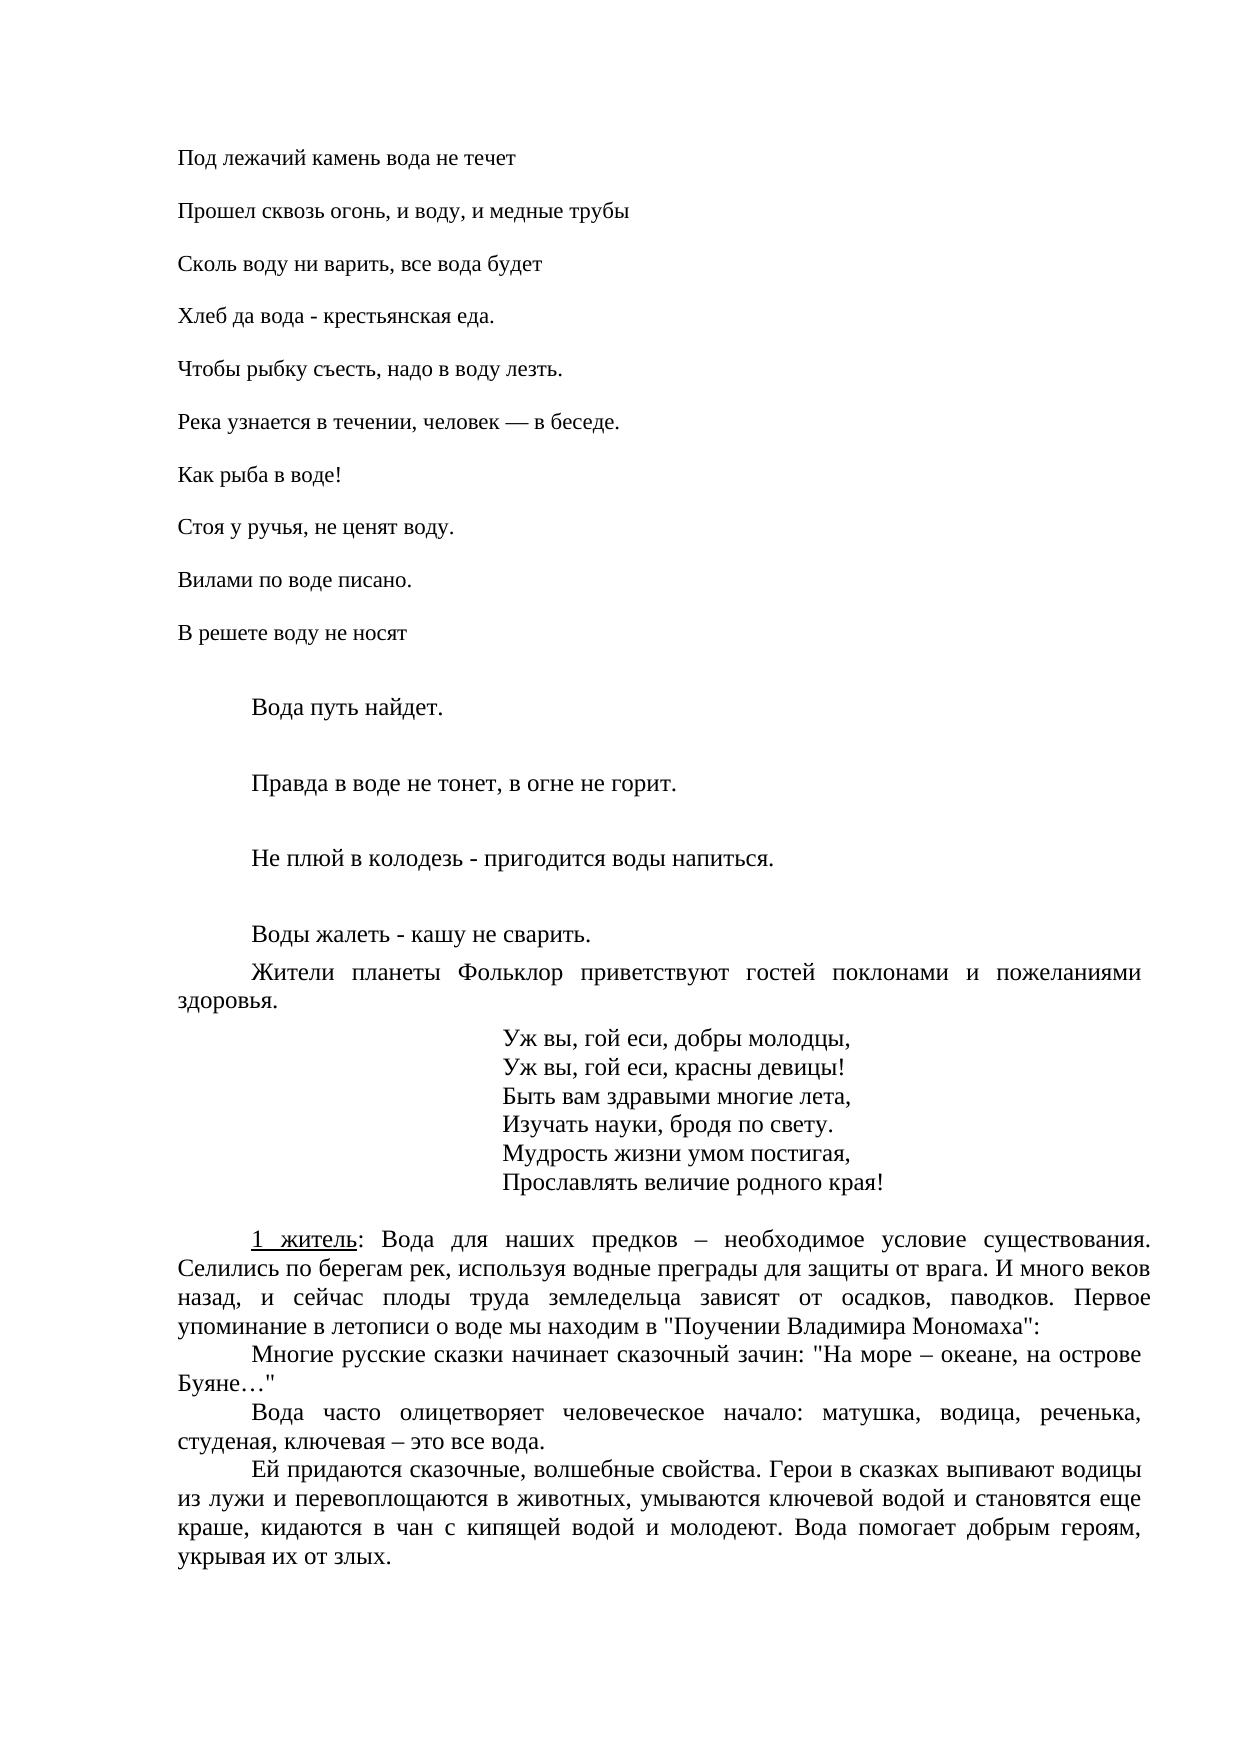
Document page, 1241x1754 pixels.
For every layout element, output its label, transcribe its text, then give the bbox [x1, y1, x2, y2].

text Уж вы, гой еси, добры молодцы, [428, 1023, 1152, 1052]
text Правда в воде не тонет, в огне не горит. [177, 768, 1143, 796]
text Мудрость жизни умом постигая, [428, 1138, 1152, 1167]
text Быть вам здравыми многие лета, [428, 1081, 1152, 1109]
text Вода часто олицетворяет человеческое начало: матушка, водица, реченька, студеная, ключевая – это все вода. [177, 1397, 1143, 1454]
text Под лежачий камень вода не течет [177, 144, 1152, 171]
text 1 житель: Вода для наших предков – необходимое условие существования. Селились по берегам рек, используя водные преграды для защиты от врага. И много веков назад, и сейчас плоды труда земледельца зависят от осадков, паводков. Первое упоминание в летописи о воде мы находим в "Поучении Владимира Мономаха": [177, 1224, 1152, 1339]
text Прошел сквозь огонь, и воду, и медные трубы [177, 197, 1152, 223]
text Изучать науки, бродя по свету. [428, 1109, 1152, 1138]
text Прославлять величие родного края! [428, 1167, 1152, 1196]
text Вода путь найдет. [177, 692, 1143, 721]
text В решете воду не носят [177, 619, 1152, 645]
text Воды жалеть - кашу не сварить. [177, 919, 1143, 948]
text Река узнается в течении, человек — в беседе. [177, 408, 1152, 434]
text Стоя у ручья, не ценят воду. [177, 513, 1152, 540]
text Многие русские сказки начинает сказочный зачин: "На море – океане, на острове Буяне…" [177, 1339, 1143, 1397]
text Уж вы, гой еси, красны девицы! [428, 1052, 1152, 1081]
text Чтобы рыбку съесть, надо в воду лезть. [177, 355, 1152, 382]
text Не плюй в колодезь - пригодится воды напиться. [177, 843, 1143, 872]
text Жители планеты Фольклор приветствуют гостей поклонами и пожеланиями здоровья. [177, 957, 1143, 1014]
text Вилами по воде писано. [177, 566, 1152, 592]
text Хлеб да вода - крестьянская еда. [177, 303, 1152, 329]
text Сколь воду ни варить, все вода будет [177, 250, 1152, 276]
text Ей придаются сказочные, волшебные свойства. Герои в сказках выпивают водицы из лужи и перевоплощаются в животных, умываются ключевой водой и становятся еще краше, кидаются в чан с кипящей водой и молодеют. Вода помогает добрым героям, укрывая их от злых. [177, 1454, 1143, 1569]
text Как рыба в воде! [177, 461, 1152, 487]
